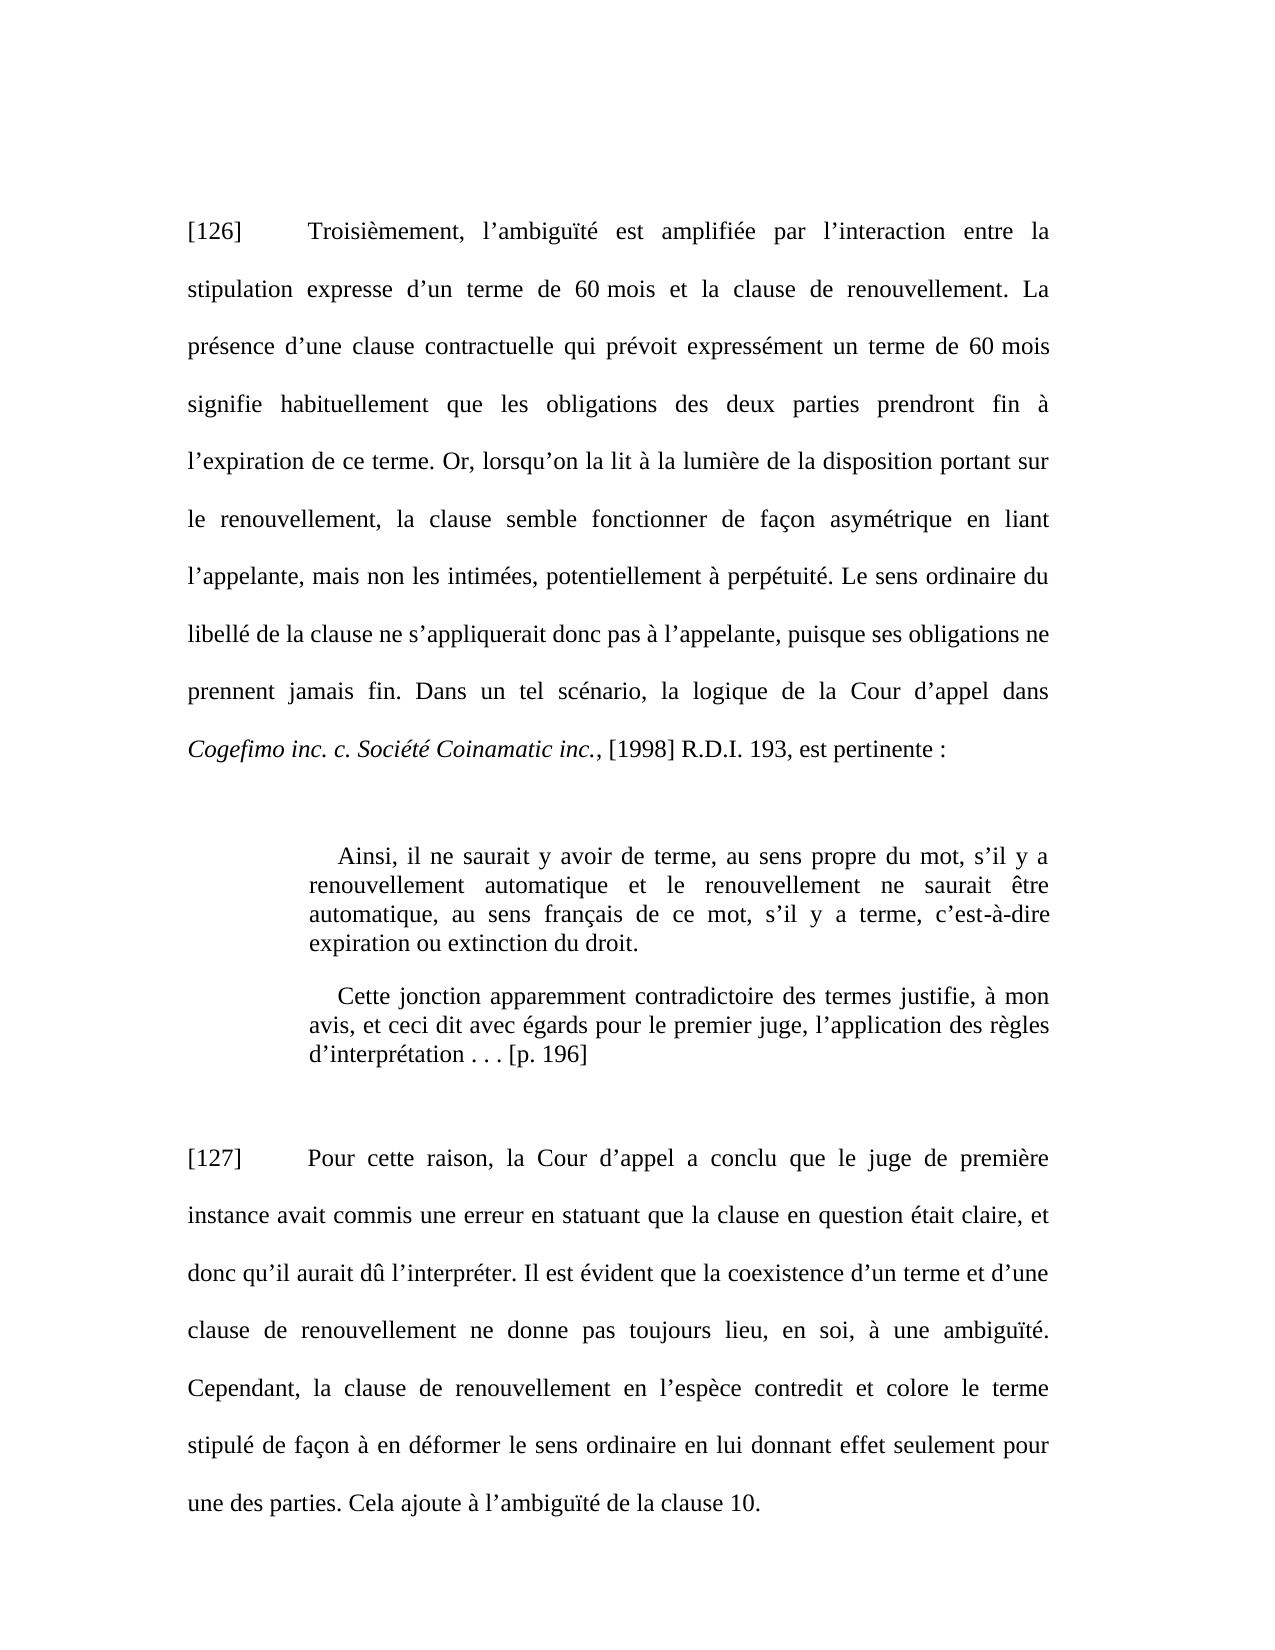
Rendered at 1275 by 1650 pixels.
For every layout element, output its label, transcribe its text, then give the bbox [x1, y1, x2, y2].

text Cette jonction apparemment contradictoire des termes justifie, à mon avis, et ceci dit avec égards pour le premier juge, l’application des règles d’interprétation . . . [p. 196] [187, 981, 1050, 1068]
text Pour cette raison, la Cour d’appel a conclu que le juge de première instance avait commis une erreur en statuant que la clause en question était claire, et donc qu’il aurait dû l’interpréter. Il est évident que la coexistence d’un terme et d’une clause de renouvellement ne donne pas toujours lieu, en soi, à une ambiguïté. Cependant, la clause de renouvellement en l’espèce contredit et colore le terme stipulé de façon à en déformer le sens ordinaire en lui donnant effet seulement pour une des parties. Cela ajoute à l’ambiguïté de la clause 10. [187, 1143, 1050, 1516]
text Ainsi, il ne saurait y avoir de terme, au sens propre du mot, s’il y a renouvellement automatique et le renouvellement ne saurait être automatique, au sens français de ce mot, s’il y a terme, c’est-à-dire expiration ou extinction du droit. [187, 841, 1050, 956]
text Troisièmement, l’ambiguïté est amplifiée par l’interaction entre la stipulation expresse d’un terme de 60 mois et la clause de renouvellement. La présence d’une clause contractuelle qui prévoit expressément un terme de 60 mois signifie habituellement que les obligations des deux parties prendront fin à l’expiration de ce terme. Or, lorsqu’on la lit à la lumière de la disposition portant sur le renouvellement, la clause semble fonctionner de façon asymétrique en liant l’appelante, mais non les intimées, potentiellement à perpétuité. Le sens ordinaire du libellé de la clause ne s’appliquerait donc pas à l’appelante, puisque ses obligations ne prennent jamais fin. Dans un tel scénario, la logique de la Cour d’appel dans Cogefimo inc. c. Société Coinamatic inc., [1998] R.D.I. 193, est pertinente : [187, 216, 1050, 763]
